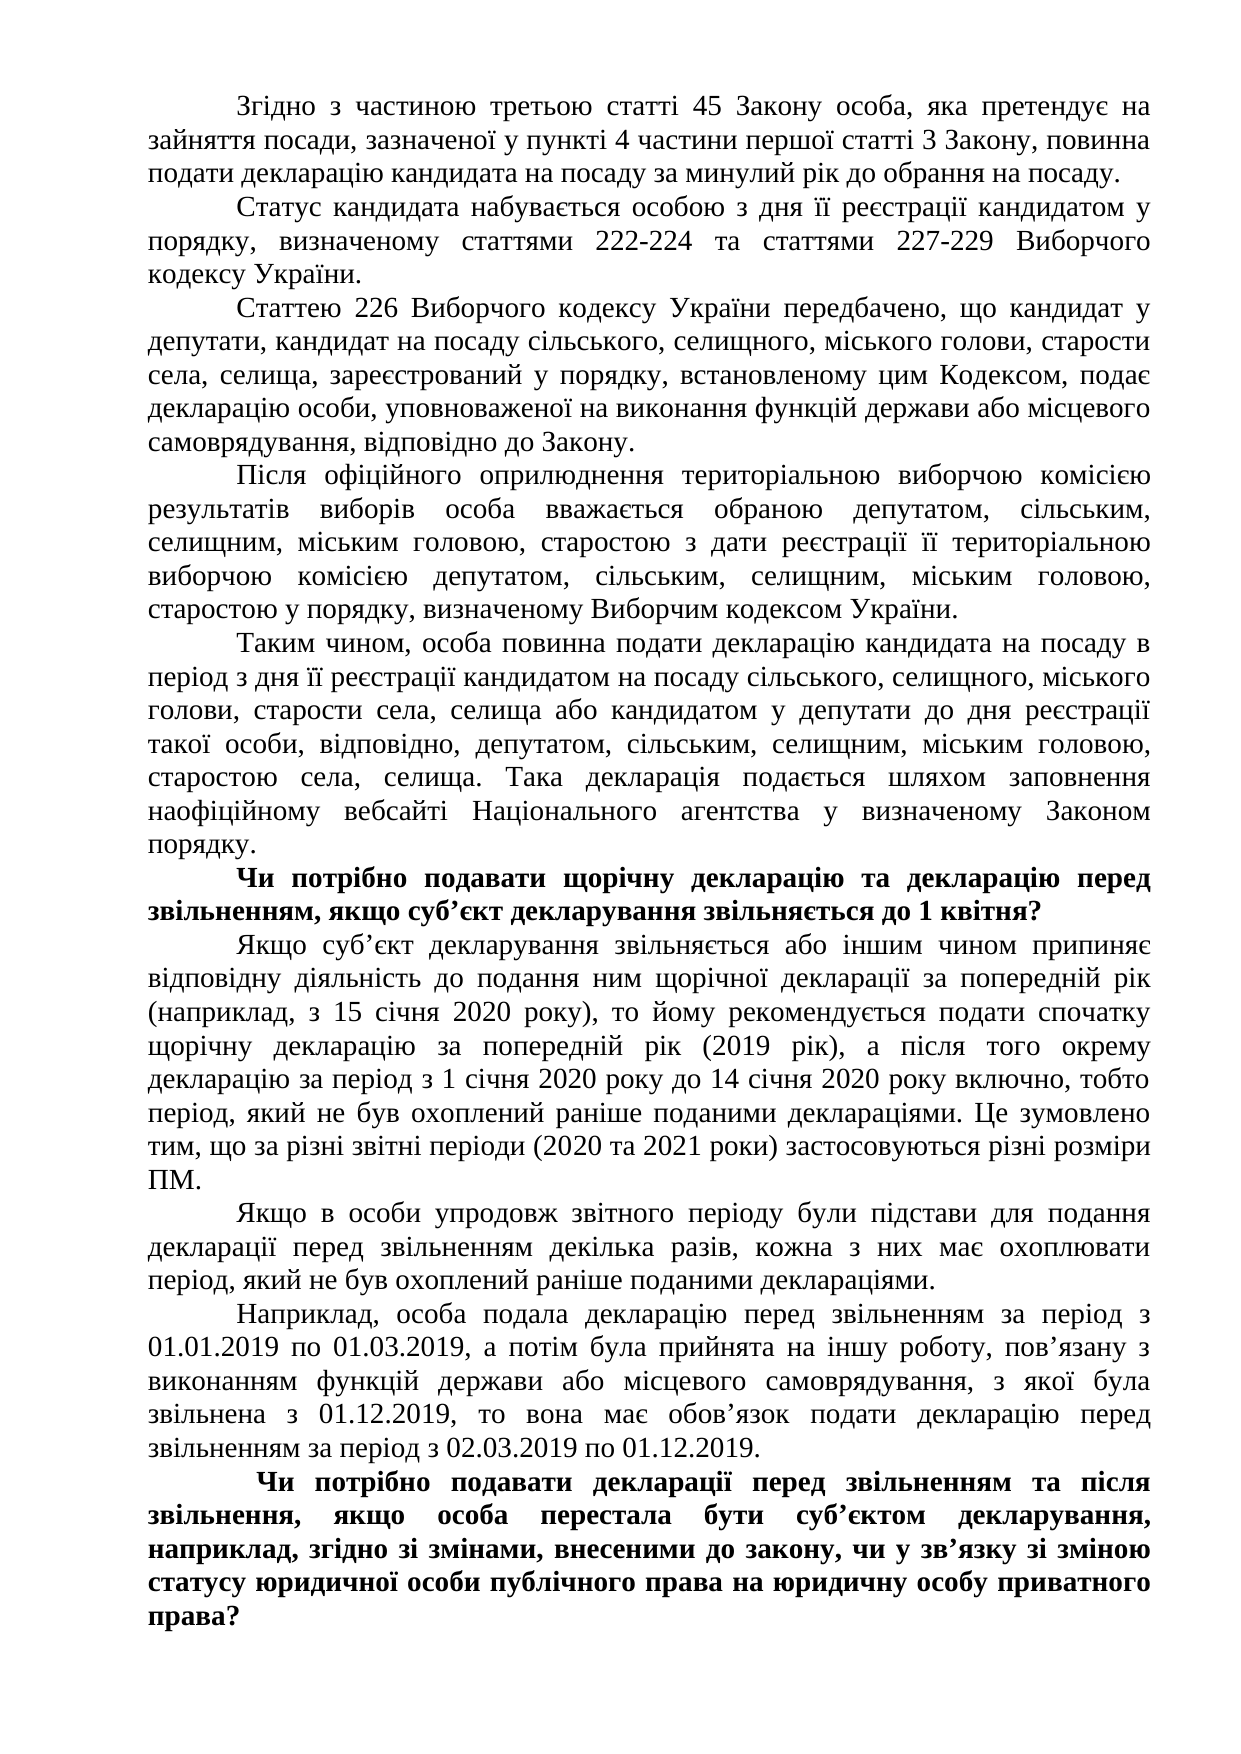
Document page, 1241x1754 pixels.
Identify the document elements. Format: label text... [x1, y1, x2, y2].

text Згідно з частиною третьою статті 45 Закону особа, яка претендує на зайняття посади, зазначеної у пункті 4 частини першої статті 3 Закону, повинна подати декларацію кандидата на посаду за минулий рік до обрання на посаду. [148, 88, 1152, 189]
text Після офіційного оприлюднення територіальною виборчою комісією результатів виборів особа вважається обраною депутатом, сільським, селищним, міським головою, старостою з дати реєстрації її територіальною виборчою комісією депутатом, сільським, селищним, міським головою, старостою у порядку, визначеному Виборчим кодексом України. [148, 457, 1152, 625]
text Статтею 226 Виборчого кодексу України передбачено, що кандидат у депутати, кандидат на посаду сільського, селищного, міського голови, старости села, селища, зареєстрований у порядку, встановленому цим Кодексом, подає декларацію особи, уповноваженої на виконання функцій держави або місцевого самоврядування, відповідно до Закону. [148, 290, 1152, 457]
text Чи потрібно подавати щорічну декларацію та декларацію перед звільненням, якщо суб’єкт декларування звільняється до 1 квітня? [148, 860, 1152, 927]
text Якщо в особи упродовж звітного періоду були підстави для подання декларації перед звільненням декілька разів, кожна з них має охоплювати період, який не був охоплений раніше поданими деклараціями. [148, 1195, 1152, 1296]
text Статус кандидата набувається особою з дня її реєстрації кандидатом у порядку, визначеному статтями 222-224 та статтями 227-229 Виборчого кодексу України. [148, 189, 1152, 290]
text Таким чином, особа повинна подати декларацію кандидата на посаду в період з дня її реєстрації кандидатом на посаду сільського, селищного, міського голови, старости села, селища або кандидатом у депутати до дня реєстрації такої особи, відповідно, депутатом, сільським, селищним, міським головою, старостою села, селища. Така декларація подається шляхом заповнення наофіційному вебсайті Національного агентства у визначеному Законом порядку. [148, 625, 1152, 860]
text Чи потрібно подавати декларації перед звільненням та після звільнення, якщо особа перестала бути суб’єктом декларування, наприклад, згідно зі змінами, внесеними до закону, чи у зв’язку зі зміною статусу юридичної особи публічного права на юридичну особу приватного права? [148, 1464, 1152, 1631]
text Якщо суб’єкт декларування звільняється або іншим чином припиняє відповідну діяльність до подання ним щорічної декларації за попередній рік (наприклад, з 15 січня 2020 року), то йому рекомендується подати спочатку щорічну декларацію за попередній рік (2019 рік), а після того окрему декларацію за період з 1 січня 2020 року до 14 січня 2020 року включно, тобто період, який не був охоплений раніше поданими деклараціями. Це зумовлено тим, що за різні звітні періоди (2020 та 2021 роки) застосовуються різні розміри ПМ. [148, 927, 1152, 1195]
text Наприклад, особа подала декларацію перед звільненням за період з 01.01.2019 по 01.03.2019, а потім була прийнята на іншу роботу, пов’язану з виконанням функцій держави або місцевого самоврядування, з якої була звільнена з 01.12.2019, то вона має обов’язок подати декларацію перед звільненням за період з 02.03.2019 по 01.12.2019. [148, 1296, 1152, 1464]
